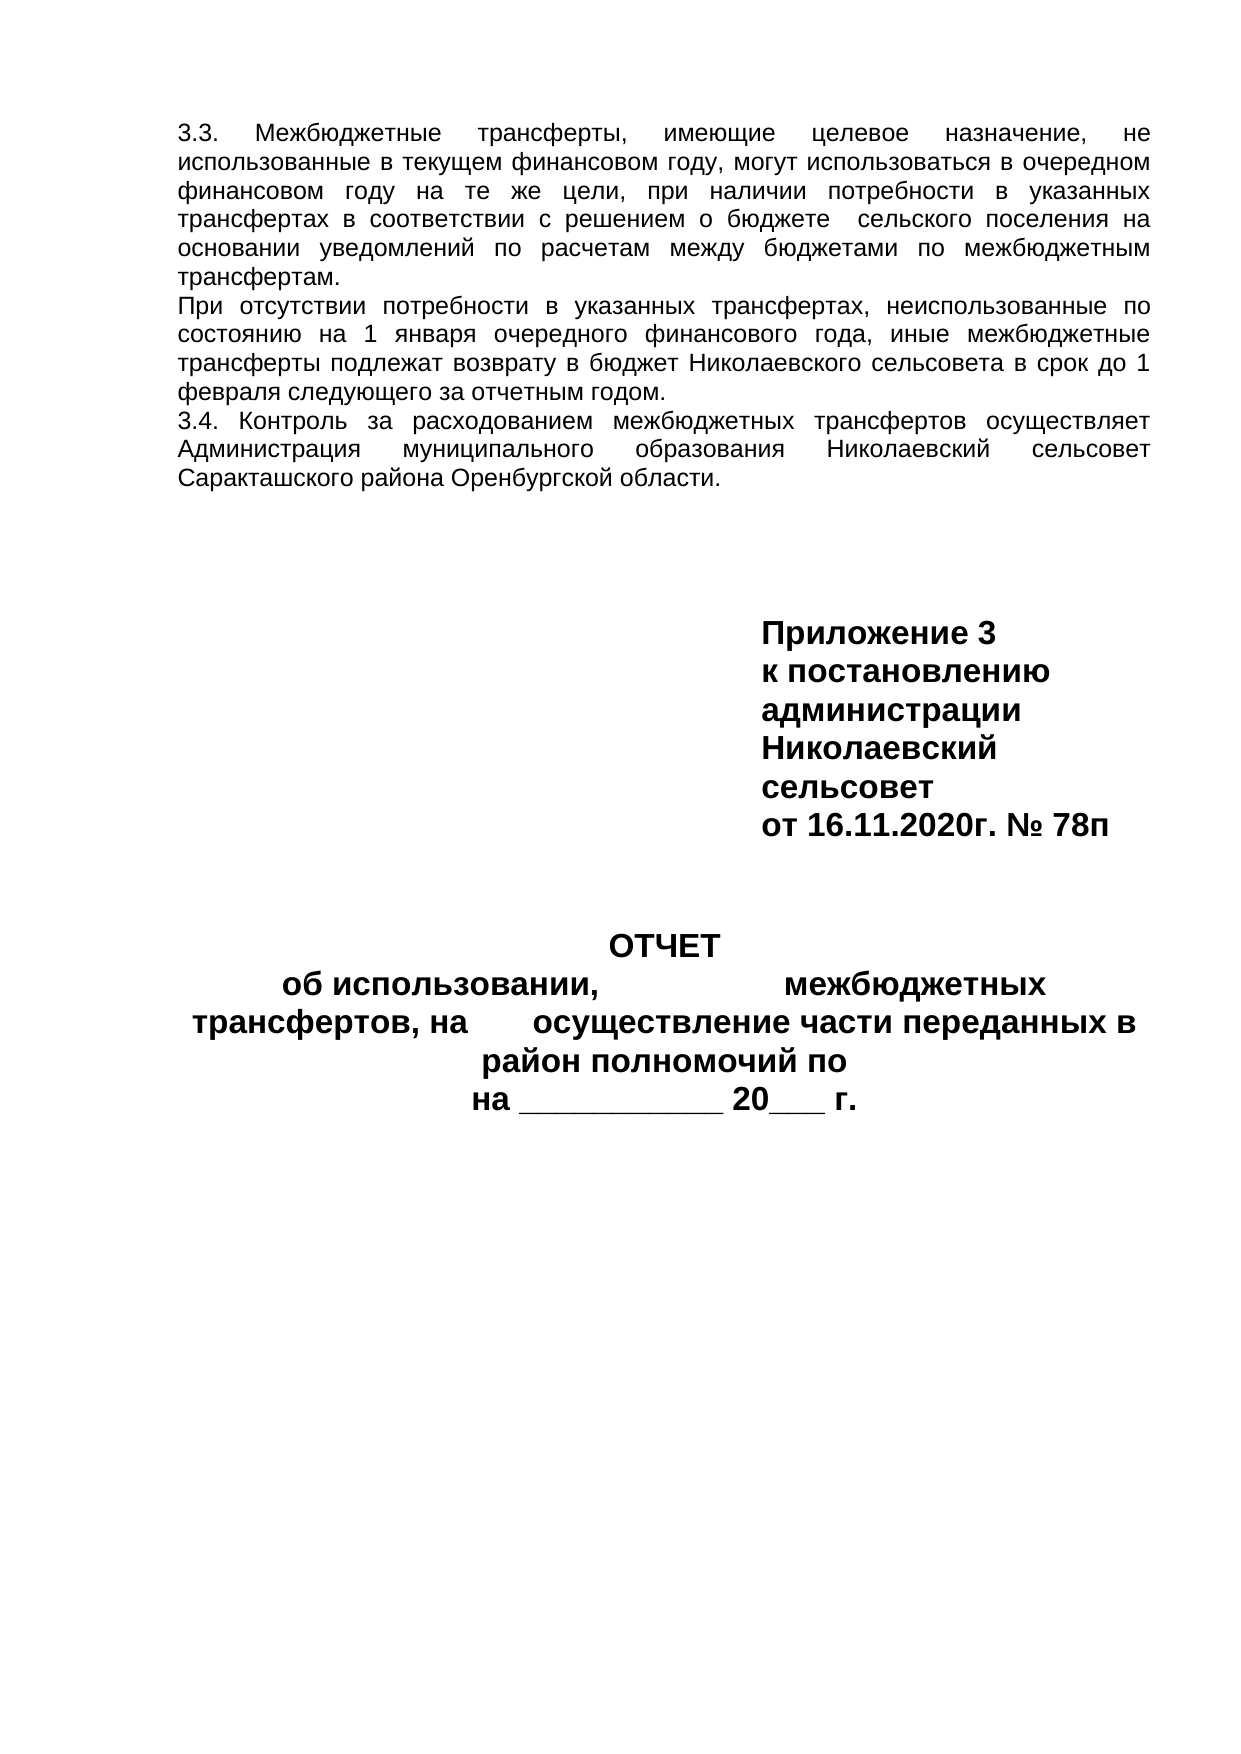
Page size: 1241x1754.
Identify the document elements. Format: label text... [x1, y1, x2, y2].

text ОТЧЕТ [177, 926, 1152, 964]
text 3.3. Межбюджетные трансферты, имеющие целевое назначение, не использованные в текущем финансовом году, могут использоваться в очередном финансовом году на те же цели, при наличии потребности в указанных трансфертах в соответствии с решением о бюджете сельского поселения на основании уведомлений по расчетам между бюджетами по межбюджетным трансфертам. [177, 118, 1152, 291]
text 3.4. Контроль за расходованием межбюджетных трансфертов осуществляет Администрация муниципального образования Николаевский сельсовет Саракташского района Оренбургской области. [177, 406, 1152, 492]
text об использовании, межбюджетных трансфертов, на осуществление части переданных в район полномочий по на ___________ 20___ г. [177, 964, 1152, 1118]
text При отсутствии потребности в указанных трансфертах, неиспользованные по состоянию на 1 января очередного финансового года, иные межбюджетные трансферты подлежат возврату в бюджет Николаевского сельсовета в срок до 1 февраля следующего за отчетным годом. [177, 291, 1152, 406]
